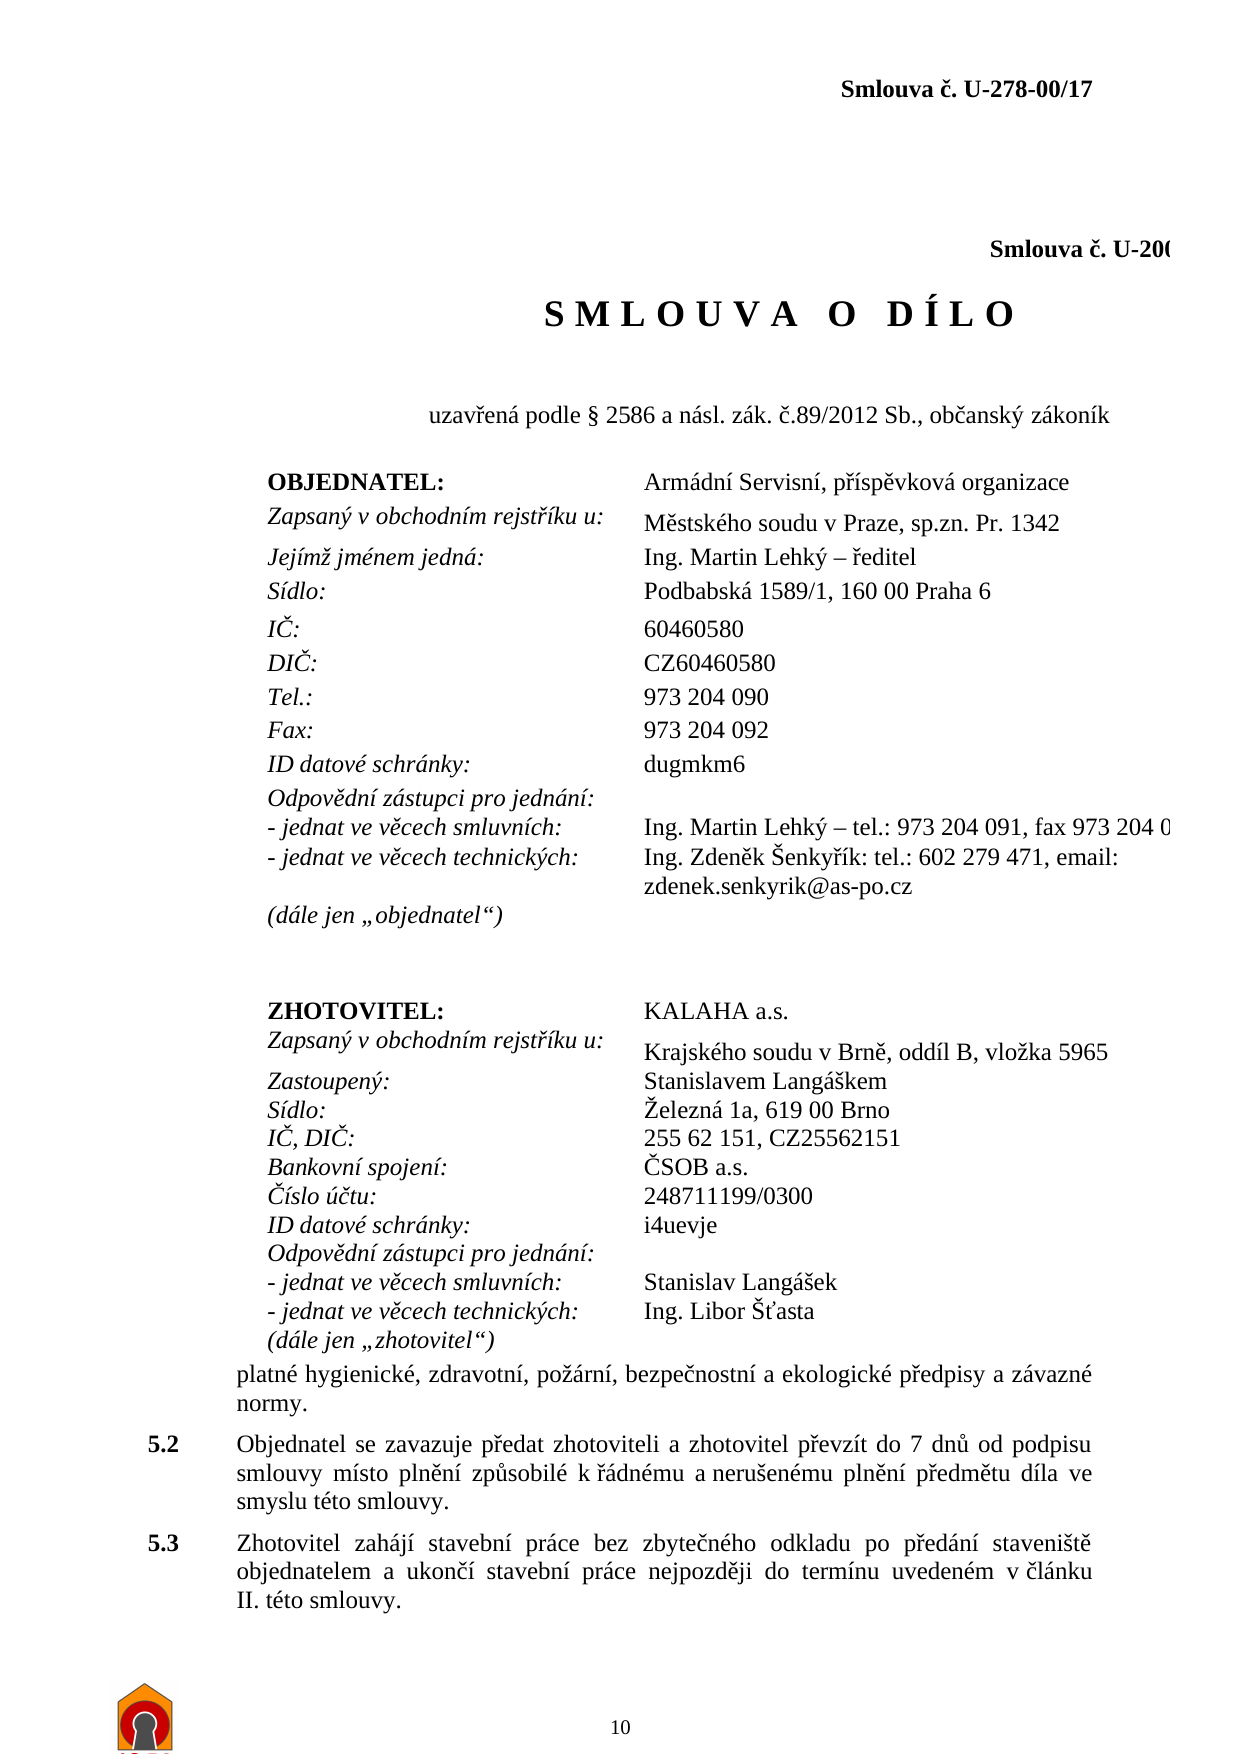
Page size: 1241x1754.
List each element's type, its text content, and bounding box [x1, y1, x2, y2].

list Zhotovitel se zavazuje provést dílo kompletně, řádně, v patřičné kvalitě, včas, na svůj náklad a nebezpečí v souladu s platnými právními předpisy a ČSN a dodržovat platné hygienické, zdravotní, požární, bezpečnostní a ekologické předpisy a závazné normy. [148, 1359, 1092, 1416]
picture [109, 1680, 180, 1754]
list Objednatel se zavazuje předat zhotoviteli a zhotovitel převzít do 7 dnů od podpisu smlouvy místo plnění způsobilé k řádnému a nerušenému plnění předmětu díla ve smyslu této smlouvy. [148, 1429, 1092, 1515]
list Zhotovitel zahájí stavební práce bez zbytečného odkladu po předání staveniště objednatelem a ukončí stavební práce nejpozději do termínu uvedeném v článku II. této smlouvy. [148, 1528, 1092, 1614]
